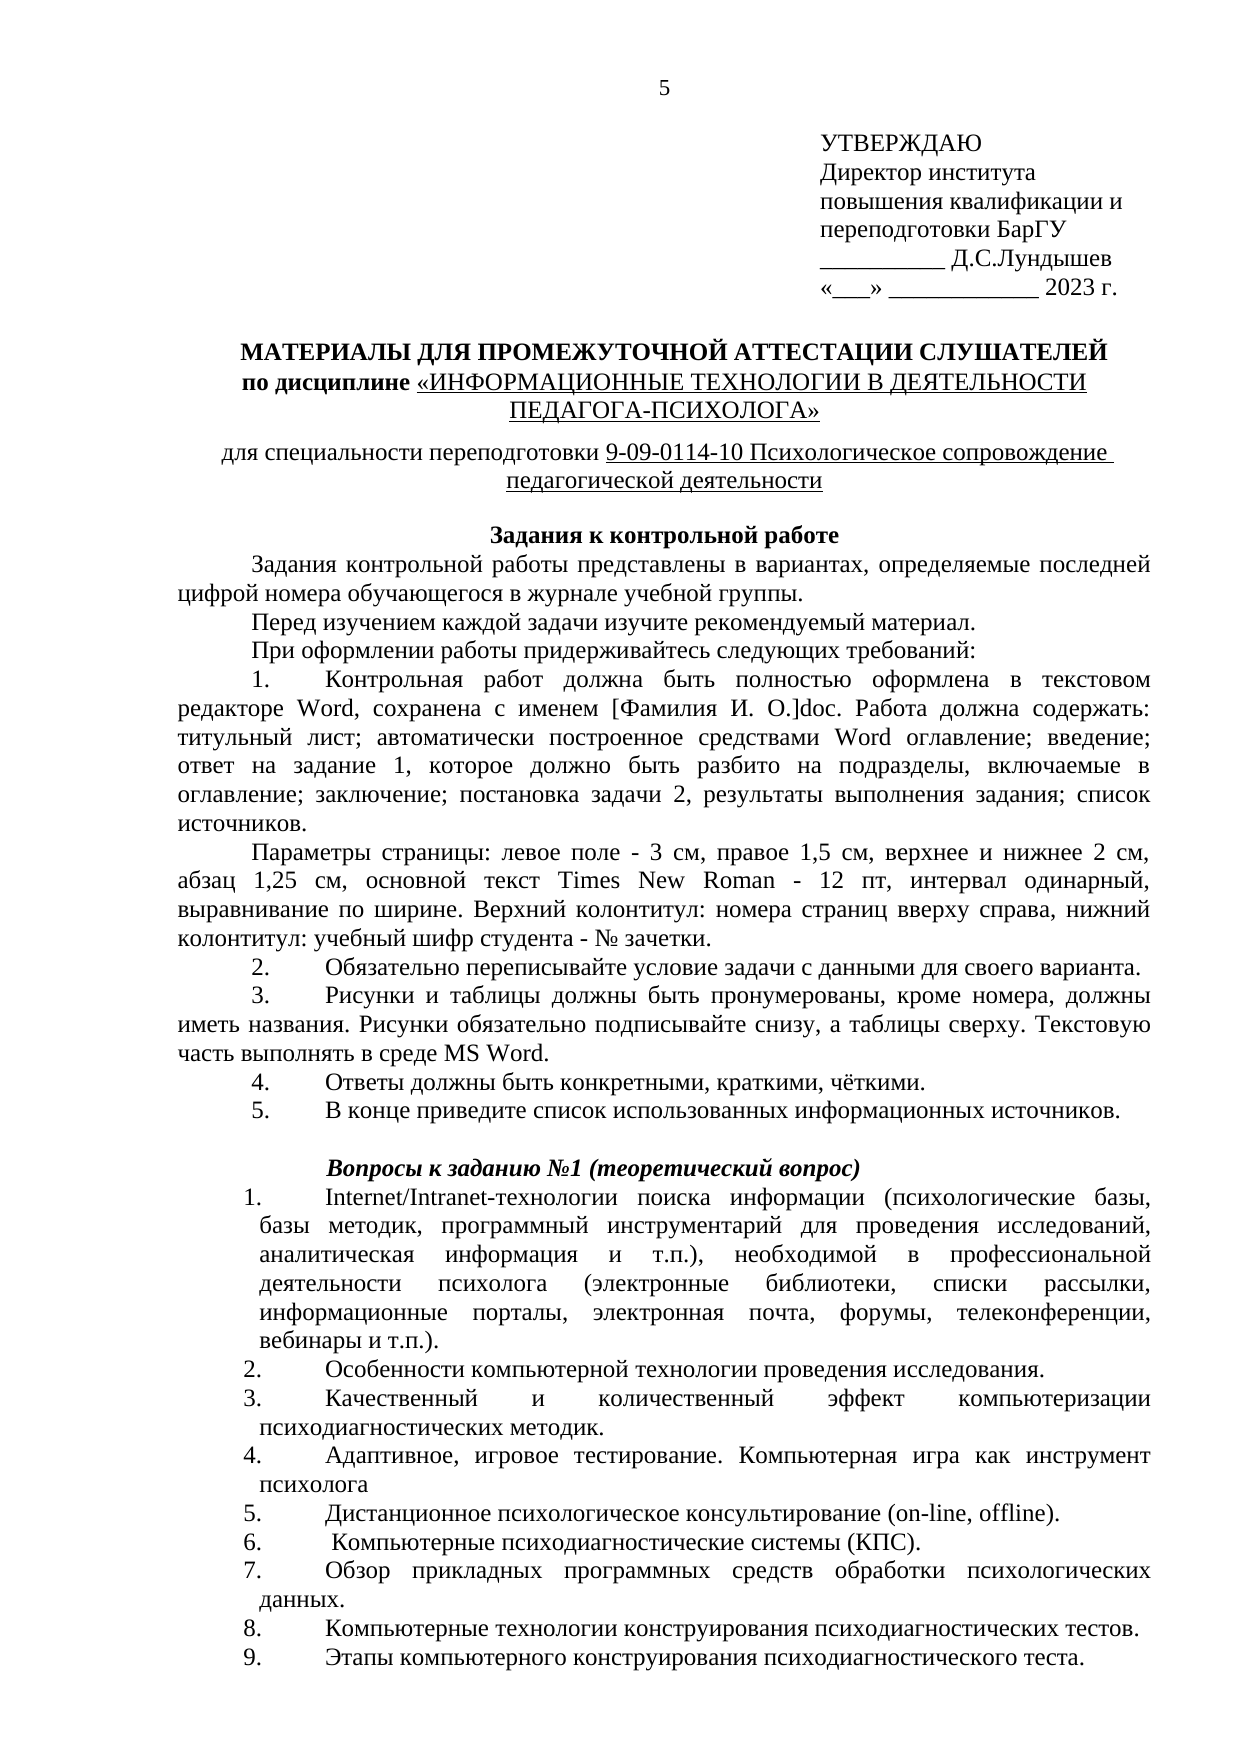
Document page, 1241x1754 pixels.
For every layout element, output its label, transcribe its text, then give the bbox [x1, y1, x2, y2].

list Адаптивное, игровое тестирование. Компьютерная игра как инструмент психолога [243, 1441, 1152, 1498]
list Компьютерные технологии конструирования психодиагностических тестов. [243, 1613, 1152, 1642]
list Обязательно переписывайте условие задачи с данными для своего варианта. [177, 952, 1152, 981]
text Задания к контрольной работе [177, 521, 1152, 549]
text Задания контрольной работы представлены в вариантах, определяемые последней цифрой номера обучающегося в журнале учебной группы. [177, 549, 1152, 607]
text Перед изучением каждой задачи изучите рекомендуемый материал. [177, 607, 1152, 636]
text педагогической деятельности [177, 466, 1152, 494]
list В конце приведите список использованных информационных источников. [177, 1096, 1152, 1124]
list Обзор прикладных программных средств обработки психологических данных. [243, 1556, 1152, 1613]
text по дисциплине «ИНФОРМАЦИОННЫЕ ТЕХНОЛОГИИ В ДЕЯТЕЛЬНОСТИ ПЕДАГОГА-ПСИХОЛОГА» [177, 367, 1152, 424]
list Ответы должны быть конкретными, краткими, чёткими. [177, 1067, 1152, 1096]
list Вопросы к заданию №1 (теоретический вопрос) [326, 1153, 1152, 1182]
list Этапы компьютерного конструирования психодиагностического теста. [243, 1642, 1152, 1671]
list Качественный и количественный эффект компьютеризации психодиагностических методик. [243, 1383, 1152, 1441]
text Параметры страницы: левое поле - , правое 1,5 см, верхнее и нижнее , абзац 1,25 см, основной текст Times New Roman - 12 пт, интервал одинарный, выравнивание по ширине. Верхний колонтитул: номера страниц вверху справа, нижний колонтитул: учебный шифр студента - № зачетки. [177, 837, 1152, 952]
table_header УТВЕРЖДАЮ Директор института повышения квалификации и переподготовки БарГУ __________ Д.С.Лундышев «___» ____________ 2023 г. [809, 128, 1152, 301]
list Internet/Intranet-технологии поиска информации (психологические базы, базы методик, программный инструментарий для проведения исследований, аналитическая информация и т.п.), необходимой в профессиональной деятельности психолога (электронные библиотеки, списки рассылки, информационные порталы, электронная почта, форумы, телеконференции, вебинары и т.п.). [243, 1182, 1152, 1354]
text для специальности переподготовки 9-09-0114-10 Психологическое сопровождение [177, 437, 1152, 466]
list Дистанционное психологическое консультирование (on-line, offline). [243, 1498, 1152, 1527]
text МАТЕРИАЛЫ ДЛЯ ПРОМЕЖУТОЧНОЙ АТТЕСТАЦИИ СЛУШАТЕЛЕЙ [177, 334, 1171, 367]
list Особенности компьютерной технологии проведения исследования. [243, 1354, 1152, 1383]
list Рисунки и таблицы должны быть пронумерованы, кроме номера, должны иметь названия. Рисунки обязательно подписывайте снизу, а таблицы сверху. Текстовую часть выполнять в среде MS Word. [177, 981, 1152, 1067]
list Контрольная работ должна быть полностью оформлена в текстовом редакторе Word, сохранена с именем [Фамилия И. О.]doc. Работа должна содержать: титульный лист; автоматически построенное средствами Word оглавление; введение; ответ на задание 1, которое должно быть разбито на подразделы, включаемые в оглавление; заключение; постановка задачи 2, результаты выполнения задания; список источников. [177, 664, 1152, 837]
list Компьютерные психодиагностические системы (КПС). [243, 1527, 1152, 1556]
text При оформлении работы придерживайтесь следующих требований: [177, 636, 1152, 664]
